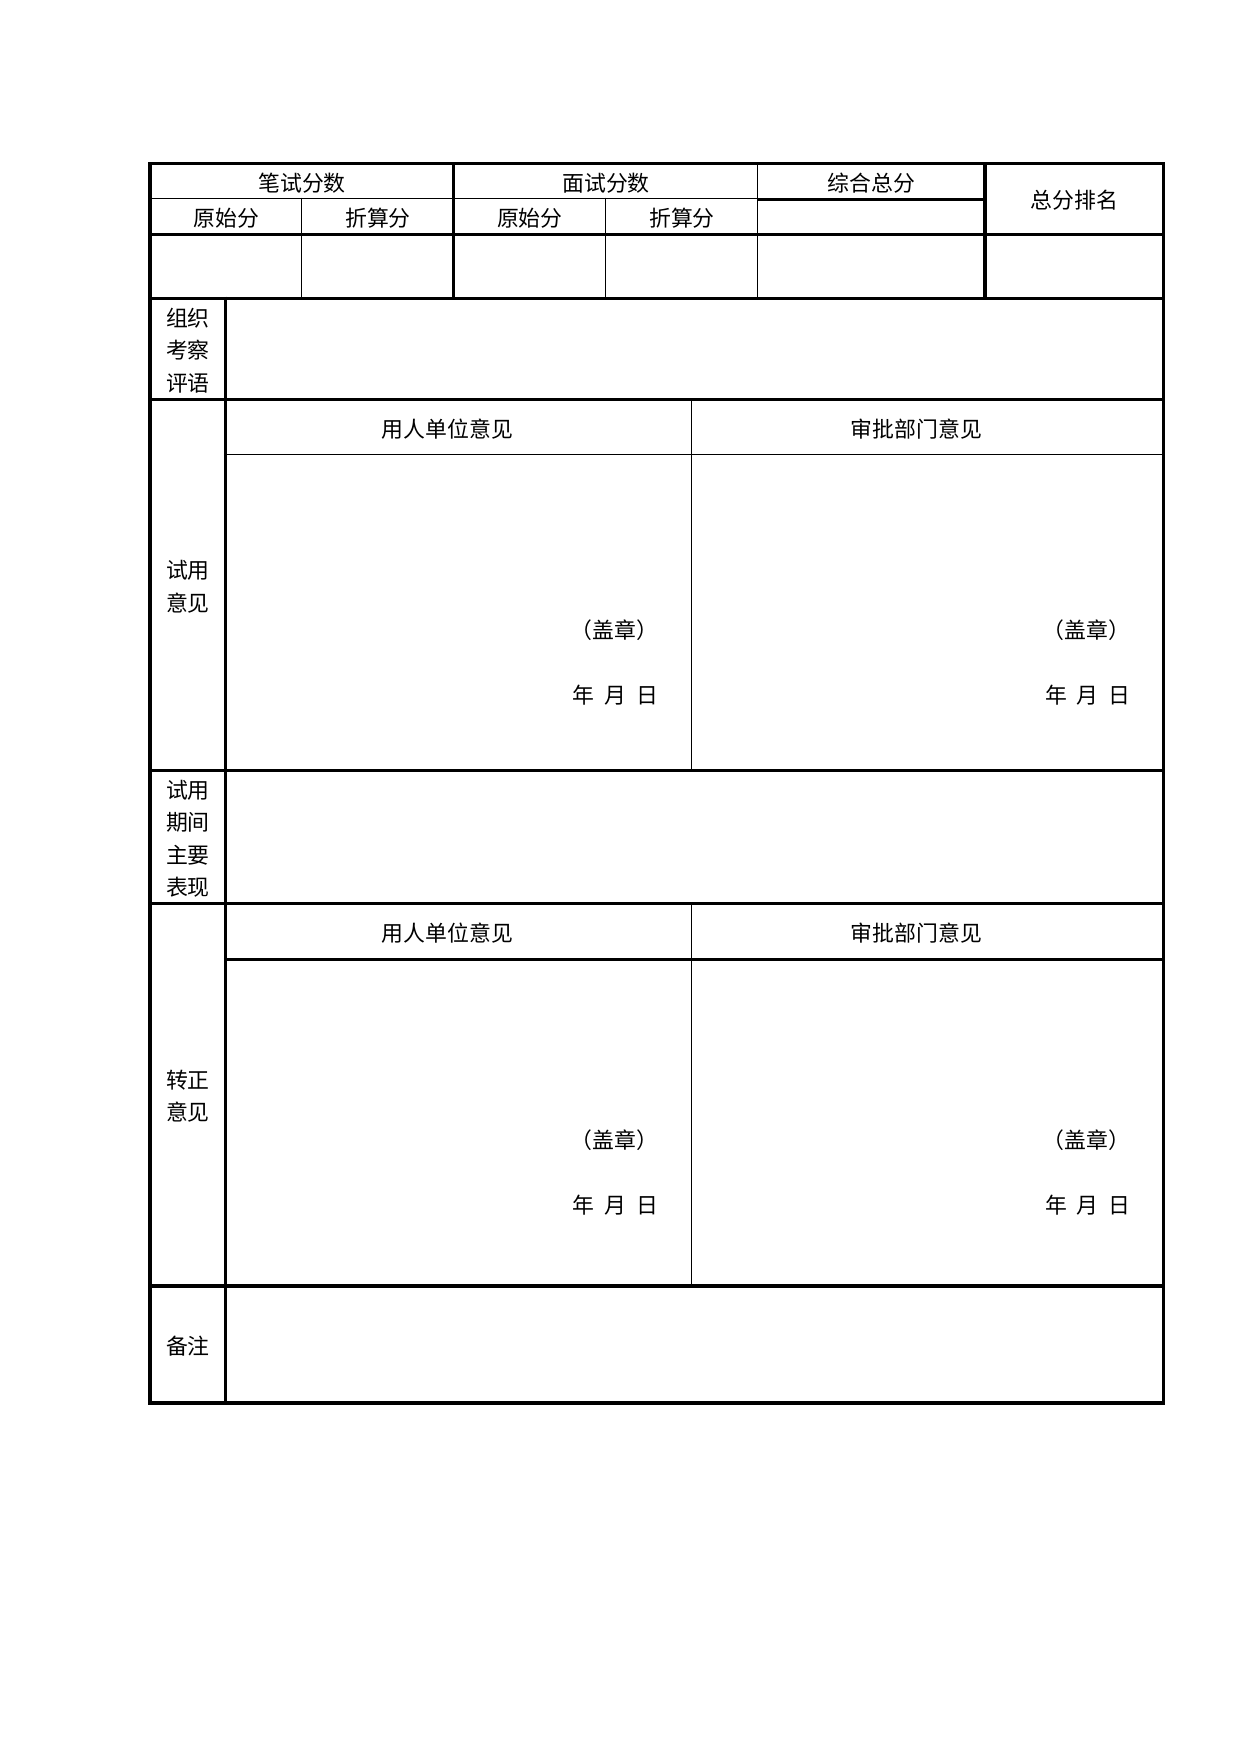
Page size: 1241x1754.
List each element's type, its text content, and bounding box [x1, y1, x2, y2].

table_cell [606, 236, 757, 297]
table_cell 审批部门意见 [692, 401, 1162, 454]
table_cell [227, 300, 1162, 398]
table_cell （盖章） 年 月 日 [227, 455, 691, 769]
table_cell 用人单位意见 [227, 401, 691, 454]
table_cell 用人单位意见 [227, 905, 691, 958]
table_cell （盖章） 年 月 日 [227, 961, 691, 1284]
table_cell 审批部门意见 [692, 905, 1162, 958]
table_header 面试分数 [455, 165, 757, 198]
table_cell [987, 236, 1162, 297]
table_cell [758, 201, 983, 233]
table_cell [227, 772, 1162, 902]
table_cell 原始分 [455, 199, 605, 233]
table_cell [227, 1288, 1162, 1401]
table_cell 原始分 [152, 199, 301, 233]
table_cell 组织考察评语 [152, 300, 224, 398]
table_cell 转正意见 [152, 905, 224, 1284]
table_cell 试用意见 [152, 401, 224, 769]
table_header 笔试分数 [152, 165, 452, 198]
table_cell [302, 236, 452, 297]
table_cell 试用期间主要表现 [152, 772, 224, 902]
table_cell （盖章） 年 月 日 [692, 961, 1162, 1284]
table_cell [758, 236, 983, 297]
table_header 综合总分 [758, 165, 983, 198]
table_cell [455, 236, 605, 297]
table_cell 折算分 [302, 199, 452, 233]
table_cell [152, 236, 301, 297]
table_header 总分排名 [987, 165, 1162, 233]
table_cell 备注 [152, 1288, 224, 1401]
table_cell （盖章） 年 月 日 [692, 455, 1162, 769]
table_cell 折算分 [606, 199, 757, 233]
